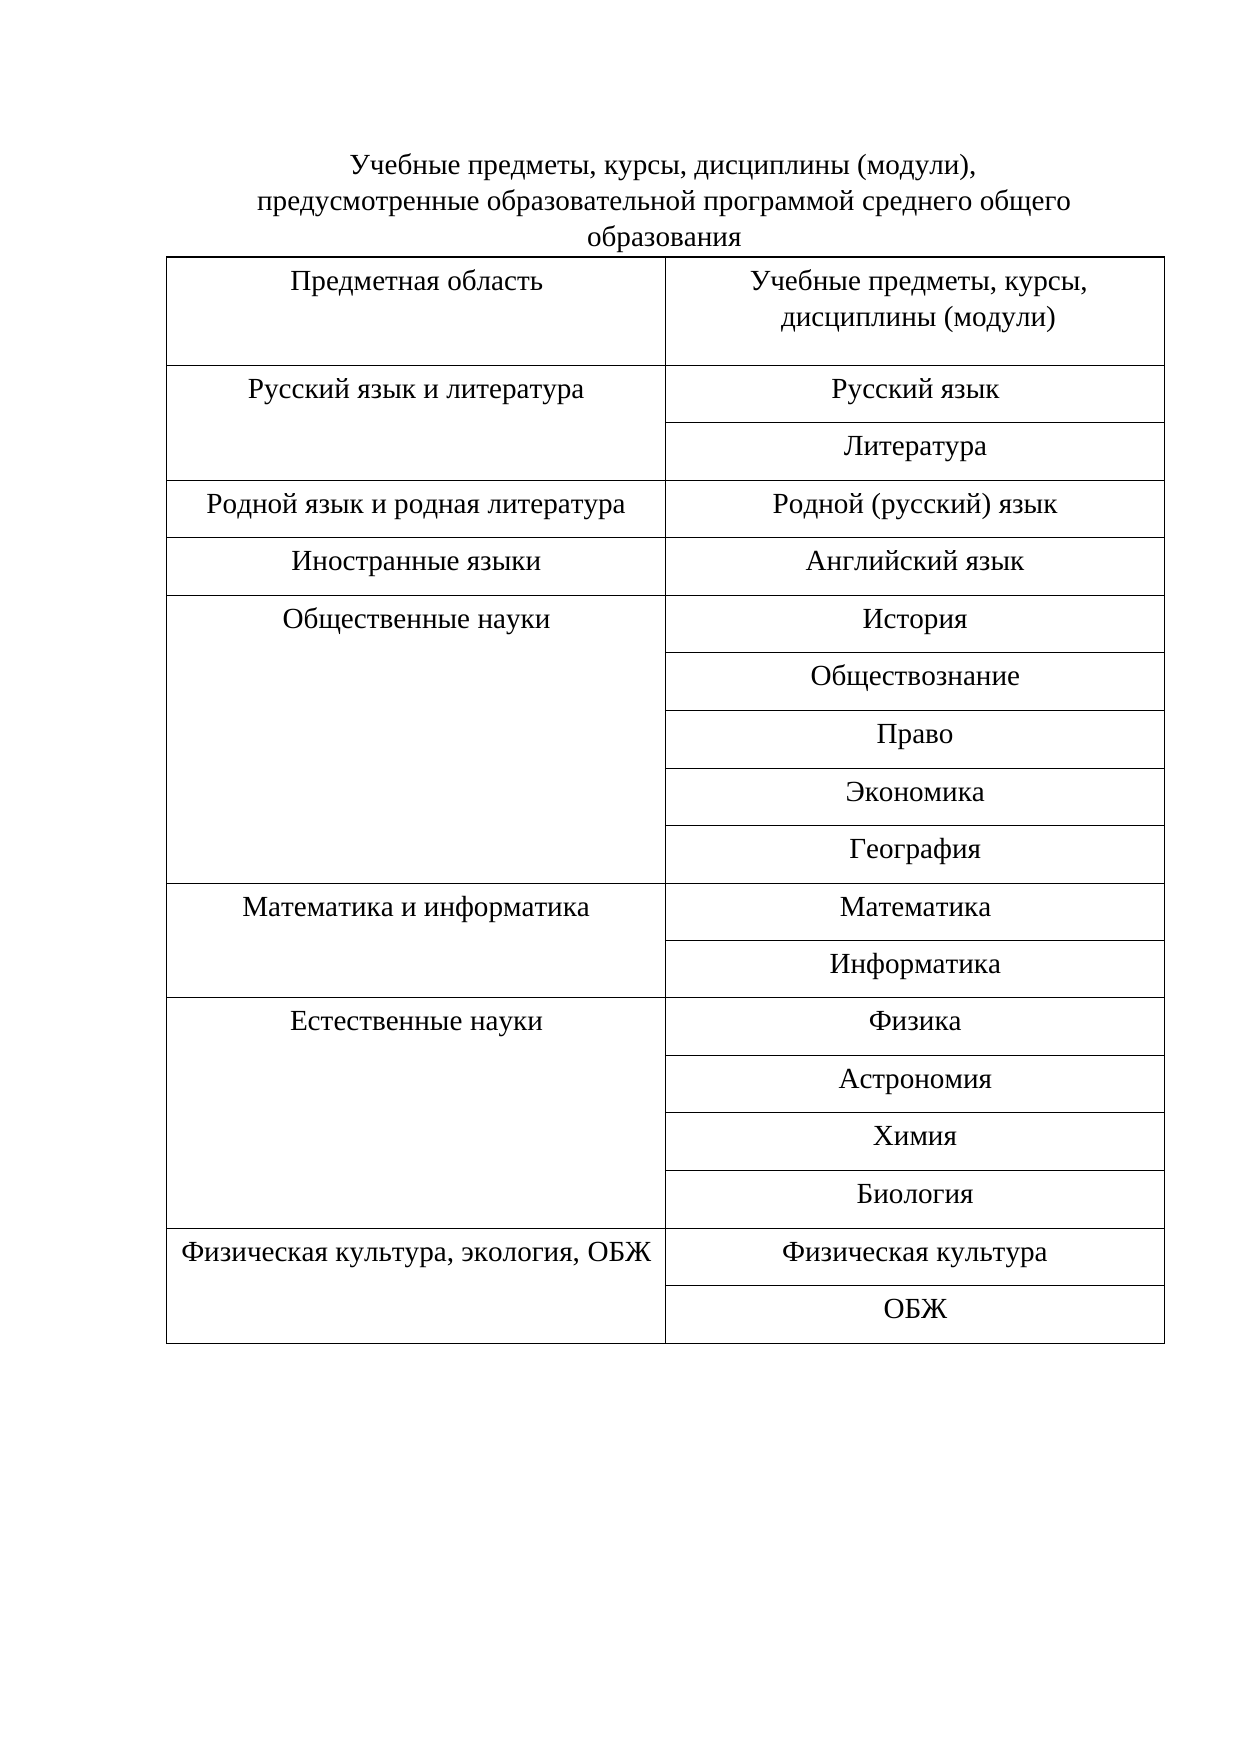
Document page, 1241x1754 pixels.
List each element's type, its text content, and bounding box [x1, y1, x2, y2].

table_cell Общественные науки [167, 596, 665, 882]
table_cell Физическая культура [666, 1229, 1164, 1285]
table_cell Родной язык и родная литература [167, 481, 665, 537]
title образования [587, 219, 1176, 253]
table_cell Информатика [666, 941, 1164, 997]
table_cell Биология [666, 1171, 1164, 1227]
table_cell Химия [666, 1113, 1164, 1170]
table_header Предметная область [167, 258, 665, 364]
table_cell Естественные науки [167, 998, 665, 1227]
table_cell Физика [666, 998, 1164, 1055]
title Учебные предметы, курсы, дисциплины (модули), предусмотренные образовательной программой среднего общего [257, 147, 1176, 217]
table_cell Право [666, 711, 1164, 767]
table_cell Литература [666, 423, 1164, 480]
table_cell Физическая культура, экология, ОБЖ [167, 1229, 665, 1343]
table_cell Экономика [666, 769, 1164, 825]
table_cell Родной (русский) язык [666, 481, 1164, 537]
table_cell Математика [666, 884, 1164, 940]
table_cell ОБЖ [666, 1286, 1164, 1343]
table_cell Астрономия [666, 1056, 1164, 1112]
table_header Учебные предметы, курсы, дисциплины (модули) [666, 258, 1164, 364]
table_cell Русский язык [666, 366, 1164, 422]
table_cell История [666, 596, 1164, 652]
table_cell Иностранные языки [167, 538, 665, 595]
table_cell Обществознание [666, 653, 1164, 710]
table_cell Русский язык и литература [167, 366, 665, 480]
table_cell География [666, 826, 1164, 882]
table_cell Математика и информатика [167, 884, 665, 997]
table_cell Английский язык [666, 538, 1164, 595]
